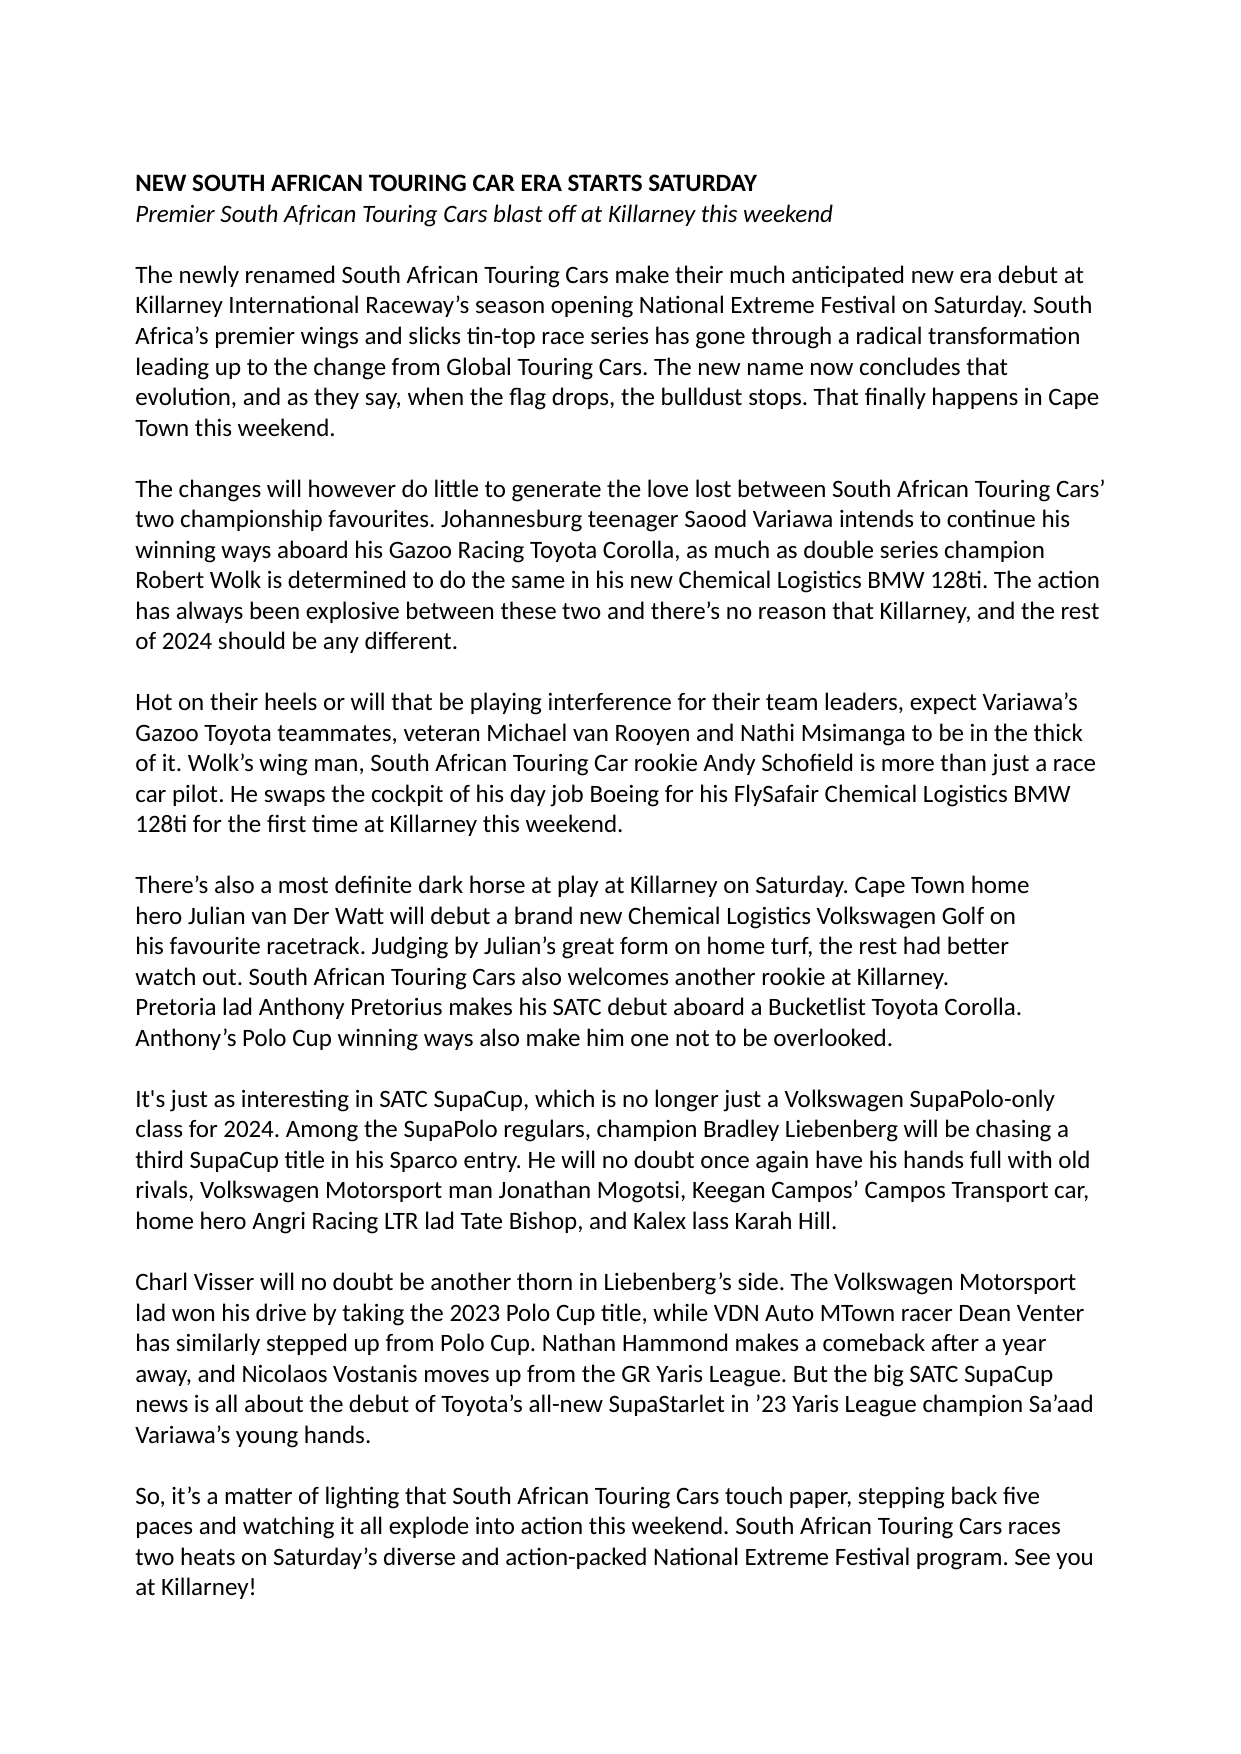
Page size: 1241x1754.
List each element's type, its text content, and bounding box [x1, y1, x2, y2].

text It's just as interesting in SATC SupaCup, which is no longer just a Volkswagen SupaPolo-only class for 2024. Among the SupaPolo regulars, champion Bradley Liebenberg will be chasing a third SupaCup title in his Sparco entry. He will no doubt once again have his hands full with old rivals, Volkswagen Motorsport man Jonathan Mogotsi, Keegan Campos’ Campos Transport car, home hero Angri Racing LTR lad Tate Bishop, and Kalex lass Karah Hill. [135, 1083, 1095, 1236]
text Charl Visser will no doubt be another thorn in Liebenberg’s side. The Volkswagen Motorsport lad won his drive by taking the 2023 Polo Cup title, while VDN Auto MTown racer Dean Venter has similarly stepped up from Polo Cup. Nathan Hammond makes a comeback after a year away, and Nicolaos Vostanis moves up from the GR Yaris League. But the big SATC SupaCup news is all about the debut of Toyota’s all-new SupaStarlet in ’23 Yaris League champion Sa’aad Variawa’s young hands. [135, 1266, 1095, 1449]
text Premier South African Touring Cars blast off at Killarney this weekend [135, 198, 1110, 228]
text Hot on their heels or will that be playing interference for their team leaders, expect Variawa’s Gazoo Toyota teammates, veteran Michael van Rooyen and Nathi Msimanga to be in the thick of it. Wolk’s wing man, South African Touring Car rookie Andy Schofield is more than just a race car pilot. He swaps the cockpit of his day job Boeing for his FlySafair Chemical Logistics BMW 128ti for the first time at Killarney this weekend. [135, 686, 1110, 839]
text The newly renamed South African Touring Cars make their much anticipated new era debut at Killarney International Raceway’s season opening National Extreme Festival on Saturday. South Africa’s premier wings and slicks tin-top race series has gone through a radical transformation leading up to the change from Global Touring Cars. The new name now concludes that evolution, and as they say, when the flag drops, the bulldust stops. That finally happens in Cape Town this weekend. [135, 259, 1110, 442]
text The changes will however do little to generate the love lost between South African Touring Cars’ two championship favourites. Johannesburg teenager Saood Variawa intends to continue his winning ways aboard his Gazoo Racing Toyota Corolla, as much as double series champion Robert Wolk is determined to do the same in his new Chemical Logistics BMW 128ti. The action has always been explosive between these two and there’s no reason that Killarney, and the rest of 2024 should be any different. [135, 473, 1110, 656]
text So, it’s a matter of lighting that South African Touring Cars touch paper, stepping back five paces and watching it all explode into action this weekend. South African Touring Cars races two heats on Saturday’s diverse and action-packed National Extreme Festival program. See you at Killarney! [135, 1480, 1095, 1602]
text NEW SOUTH AFRICAN TOURING CAR ERA STARTS SATURDAY [135, 167, 1110, 198]
text There’s also a most definite dark horse at play at Killarney on Saturday. Cape Town home hero Julian van Der Watt will debut a brand new Chemical Logistics Volkswagen Golf on his favourite racetrack. Judging by Julian’s great form on home turf, the rest had better watch out. South African Touring Cars also welcomes another rookie at Killarney. Pretoria lad Anthony Pretorius makes his SATC debut aboard a Bucketlist Toyota Corolla. Anthony’s Polo Cup winning ways also make him one not to be overlooked. [135, 869, 1036, 1053]
